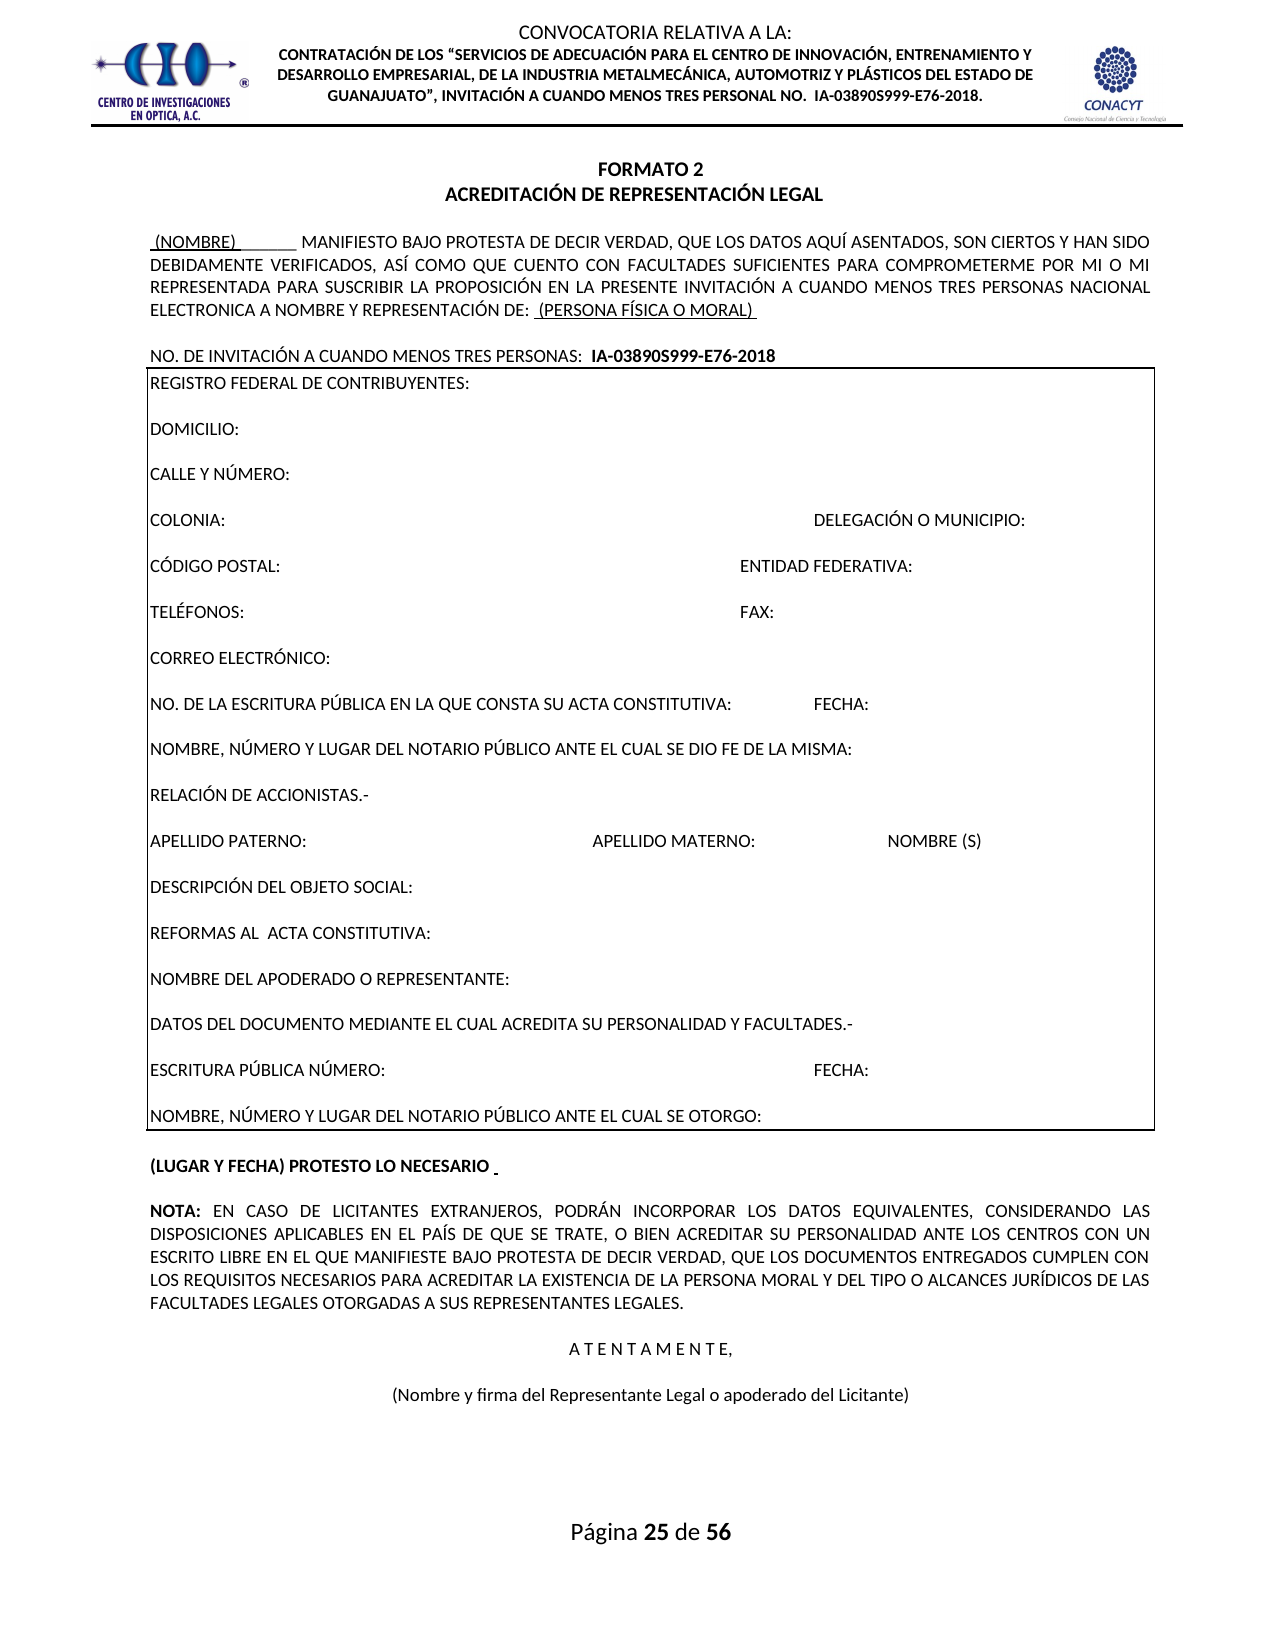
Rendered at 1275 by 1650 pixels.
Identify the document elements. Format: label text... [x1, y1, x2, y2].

text NO. DE LA ESCRITURA PÚBLICA EN LA QUE CONSTA SU ACTA CONSTITUTIVA: FECHA: [150, 692, 1152, 715]
picture [1061, 46, 1166, 122]
text CORREO ELECTRÓNICO: [150, 646, 1152, 669]
picture [91, 41, 249, 122]
text FORMATO 2 [150, 156, 1152, 181]
text (Nombre y firma del Representante Legal o apoderado del Licitante) [150, 1383, 1152, 1406]
text REGISTRO FEDERAL DE CONTRIBUYENTES: [148, 369, 1154, 394]
text COLONIA: DELEGACIÓN O MUNICIPIO: [150, 508, 1152, 531]
text DESCRIPCIÓN DEL OBJETO SOCIAL: [150, 875, 1152, 898]
text RELACIÓN DE ACCIONISTAS.- [150, 783, 1152, 806]
text NOMBRE, NÚMERO Y LUGAR DEL NOTARIO PÚBLICO ANTE EL CUAL SE OTORGO: [148, 1101, 1154, 1129]
text ACREDITACIÓN DE REPRESENTACIÓN LEGAL [371, 181, 1152, 207]
text CÓDIGO POSTAL: ENTIDAD FEDERATIVA: [150, 554, 1152, 577]
text (LUGAR Y FECHA) PROTESTO LO NECESARIO [150, 1154, 1152, 1177]
text ESCRITURA PÚBLICA NÚMERO: FECHA: [150, 1058, 1152, 1081]
text APELLIDO PATERNO: APELLIDO MATERNO: NOMBRE (S) [150, 829, 1152, 852]
text (NOMBRE) ______ MANIFIESTO BAJO PROTESTA DE DECIR VERDAD, QUE LOS DATOS AQUÍ ASENTADOS, SON CIERTOS Y HAN SIDO DEBIDAMENTE VERIFICADOS, ASÍ COMO QUE CUENTO CON FACULTADES SUFICIENTES PARA COMPROMETERME POR MI O MI REPRESENTADA PARA SUSCRIBIR LA PROPOSICIÓN EN LA PRESENTE INVITACIÓN A CUANDO MENOS TRES PERSONAS NACIONAL ELECTRONICA A NOMBRE Y REPRESENTACIÓN DE: (PERSONA FÍSICA O MORAL) [150, 230, 1152, 321]
text DATOS DEL DOCUMENTO MEDIANTE EL CUAL ACREDITA SU PERSONALIDAD Y FACULTADES.- [150, 1013, 1152, 1036]
text DOMICILIO: [150, 417, 1152, 440]
text NOMBRE, NÚMERO Y LUGAR DEL NOTARIO PÚBLICO ANTE EL CUAL SE DIO FE DE LA MISMA: [150, 738, 1152, 761]
text TELÉFONOS: FAX: [150, 600, 1152, 623]
text REFORMAS AL ACTA CONSTITUTIVA: [150, 921, 1152, 944]
text A T E N T A M E N T E, [150, 1337, 1152, 1360]
text CALLE Y NÚMERO: [150, 463, 1152, 486]
text NO. DE INVITACIÓN A CUANDO MENOS TRES PERSONAS: IA-03890S999-E76-2018 [150, 344, 1152, 367]
text NOMBRE DEL APODERADO O REPRESENTANTE: [150, 967, 1152, 990]
text NOTA: EN CASO DE LICITANTES EXTRANJEROS, PODRÁN INCORPORAR LOS DATOS EQUIVALENTES, CONSIDERANDO LAS DISPOSICIONES APLICABLES EN EL PAÍS DE QUE SE TRATE, O BIEN ACREDITAR SU PERSONALIDAD ANTE LOS CENTROS CON UN ESCRITO LIBRE EN EL QUE MANIFIESTE BAJO PROTESTA DE DECIR VERDAD, QUE LOS DOCUMENTOS ENTREGADOS CUMPLEN CON LOS REQUISITOS NECESARIOS PARA ACREDITAR LA EXISTENCIA DE LA PERSONA MORAL Y DEL TIPO O ALCANCES JURÍDICOS DE LAS FACULTADES LEGALES OTORGADAS A SUS REPRESENTANTES LEGALES. [150, 1199, 1152, 1314]
